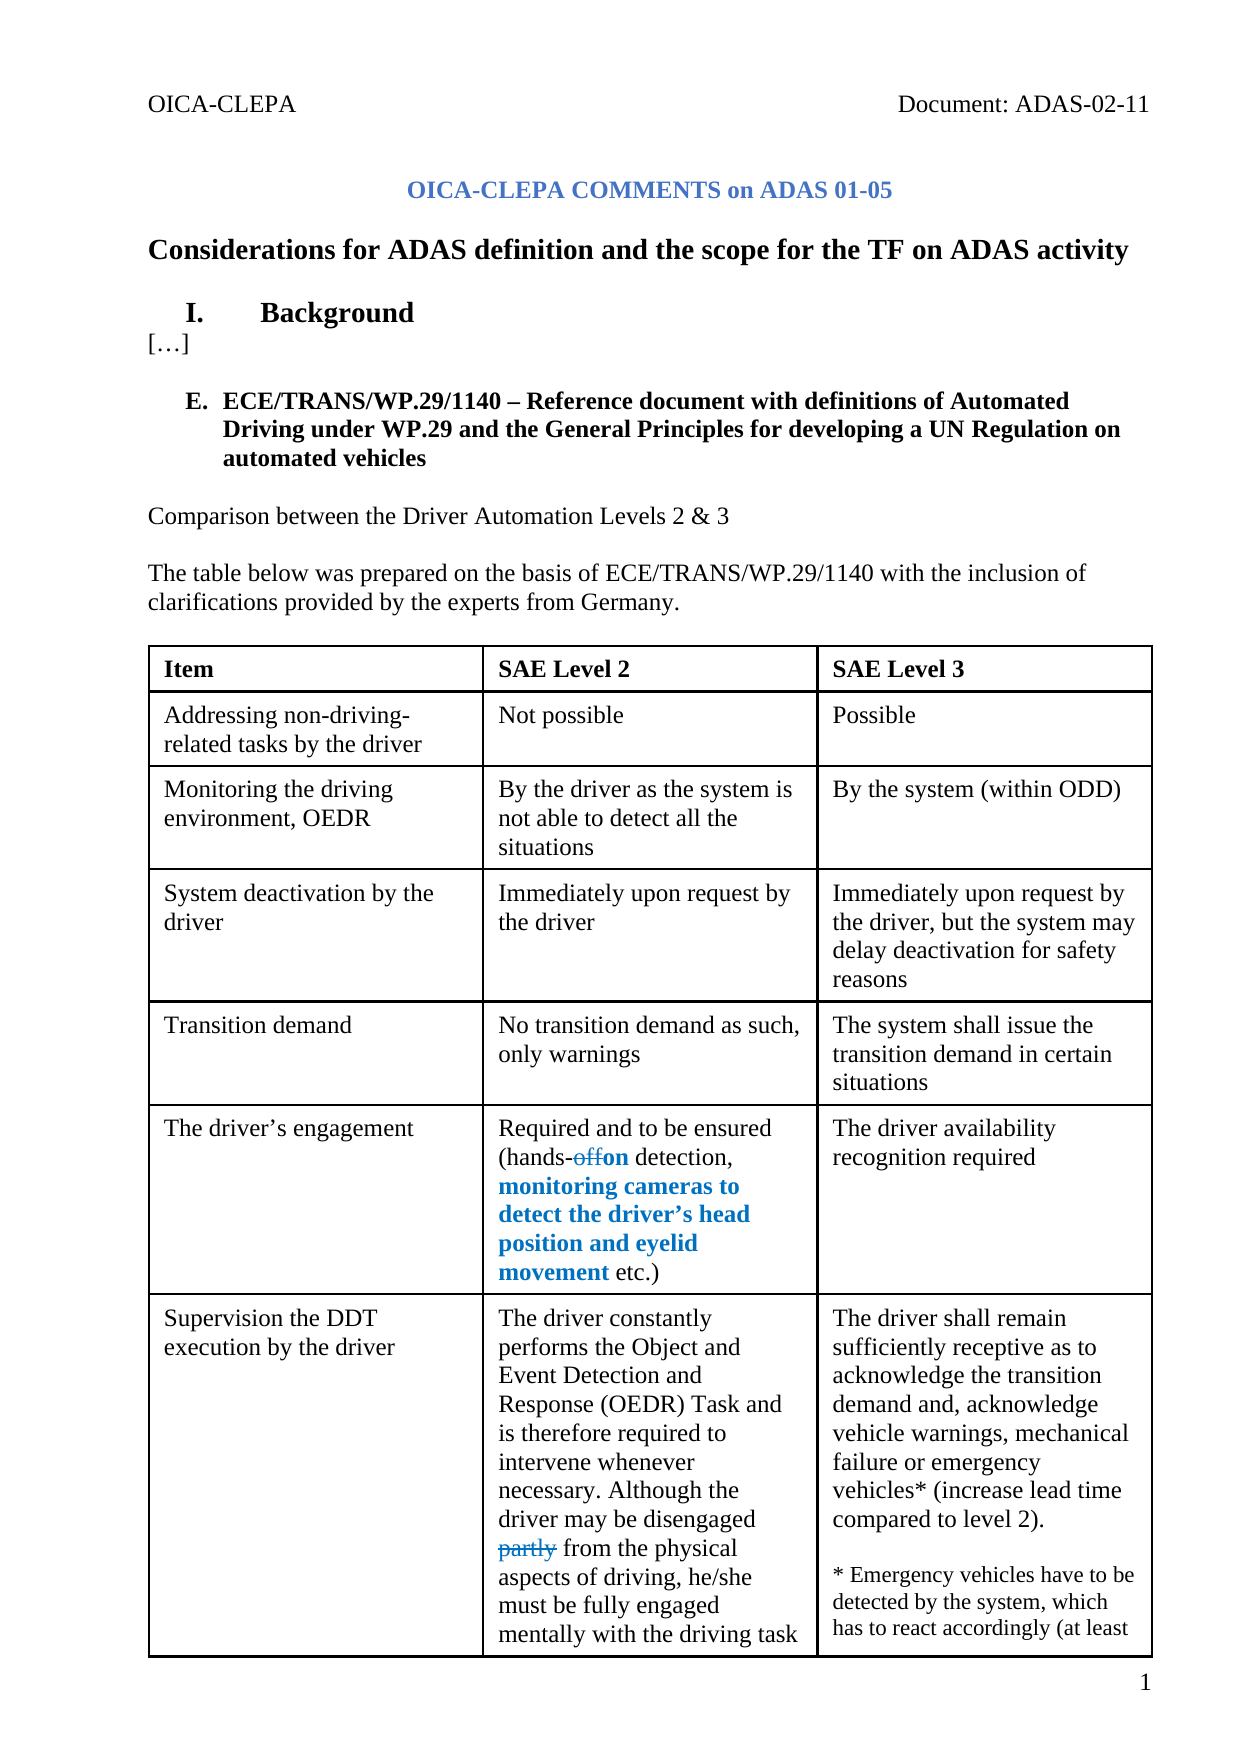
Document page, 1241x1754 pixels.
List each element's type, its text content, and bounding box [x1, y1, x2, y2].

table_cell The system shall issue the transition demand in certain situations [819, 1003, 1151, 1104]
table_cell Not possible [484, 693, 816, 765]
text Comparison between the Driver Automation Levels 2 & 3 [148, 501, 1152, 529]
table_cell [150, 1295, 482, 1655]
table_cell Transition demand [150, 1003, 482, 1104]
text The table below was prepared on the basis of ECE/TRANS/WP.29/1140 with the inclusion of clarifications provided by the experts from Germany. [148, 558, 1152, 616]
table_cell By the system (within ODD) [819, 767, 1151, 868]
table_cell System deactivation by the driver [150, 870, 482, 1000]
table_cell Immediately upon request by the driver, but the system may delay deactivation for safety reasons [819, 870, 1151, 1000]
table_header SAE Level 3 [819, 647, 1151, 690]
text […] [148, 328, 1152, 357]
text OICA-CLEPA Document: ADAS-02-11 [148, 89, 1152, 117]
text OICA-CLEPA COMMENTS on ADAS 01-05 [148, 175, 1152, 204]
table_cell Possible [819, 693, 1151, 765]
list ECE/TRANS/WP.29/1140 – Reference document with definitions of Automated Driving under WP.29 and the General Principles for developing a UN Regulation on automated vehicles [185, 386, 1152, 472]
table_header SAE Level 2 [484, 647, 816, 690]
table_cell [819, 1295, 1151, 1655]
table_cell Addressing non-driving-related tasks by the driver [150, 693, 482, 765]
text Considerations for ADAS definition and the scope for the TF on ADAS activity [148, 232, 1152, 266]
table_cell Immediately upon request by the driver [484, 870, 816, 1000]
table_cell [484, 1295, 816, 1655]
table_cell Monitoring the driving environment, OEDR [150, 767, 482, 868]
table_cell The driver availability recognition required [819, 1106, 1151, 1293]
list Background [185, 295, 1152, 328]
table_cell Required and to be ensured (hands-offon detection, monitoring cameras to detect the driver’s head position and eyelid movement etc.) [484, 1106, 816, 1293]
table_cell No transition demand as such, only warnings [484, 1003, 816, 1104]
table_cell By the driver as the system is not able to detect all the situations [484, 767, 816, 868]
table_header Item [150, 647, 482, 690]
table_cell The driver’s engagement [150, 1106, 482, 1293]
